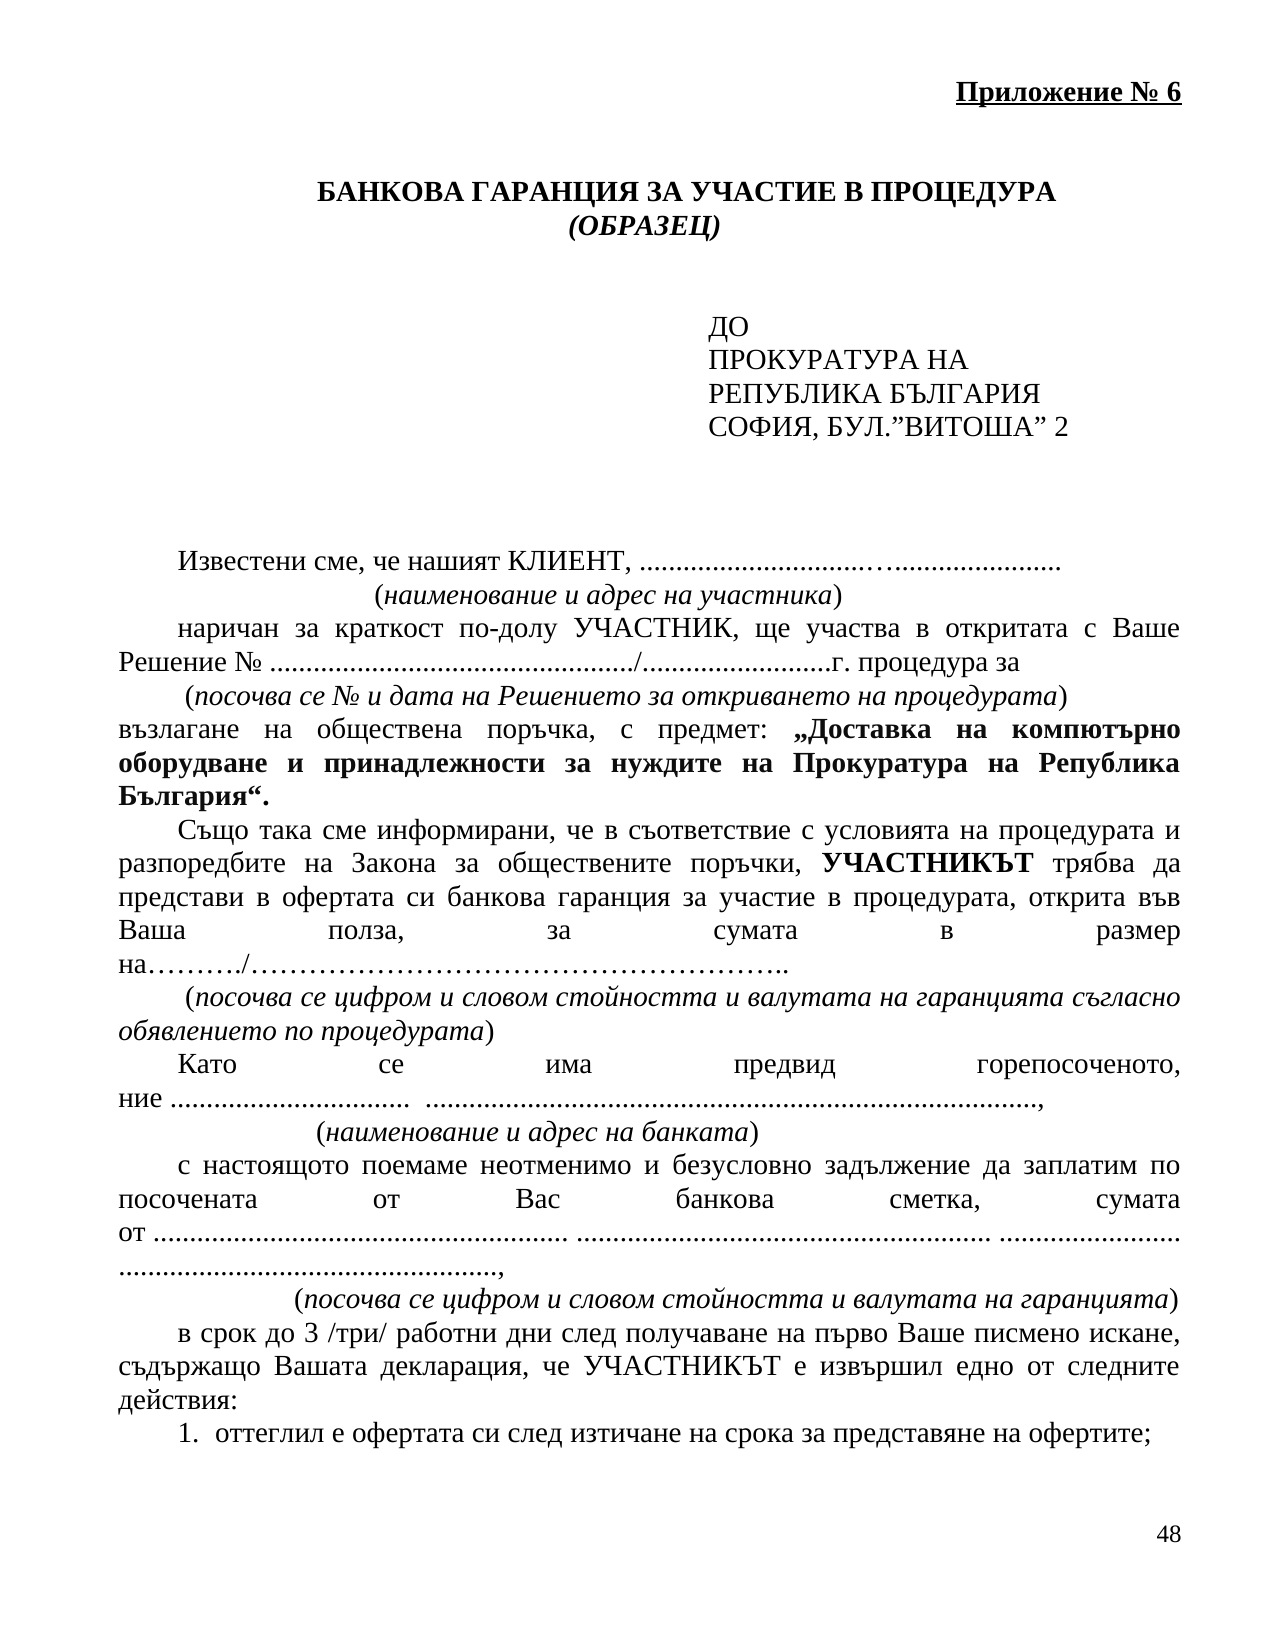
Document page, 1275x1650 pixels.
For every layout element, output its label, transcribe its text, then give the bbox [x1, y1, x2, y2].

text ДО [118, 309, 1181, 342]
text (посочва се цифром и словом стойността и валутата на гаранцията) [118, 1281, 1181, 1315]
text в срок до 3 /три/ работни дни след получаване на първо Ваше писмено искане, съдържащо Вашата декларация, че УЧАСТНИКЪТ е извършил едно от следните действия: [118, 1315, 1181, 1416]
text Като се има предвид горепосоченото, ние ................................. ...................................................................................., [118, 1047, 1181, 1114]
text (ОБРАЗЕЦ) [487, 208, 1181, 242]
text (наименование и адрес на банката) [118, 1114, 1181, 1147]
text с настоящото поемаме неотменимо и безусловно задължение да заплатим по посочената от Вас банкова сметка, сумата от ......................................................... ......................................................... ............................................................................., [118, 1147, 1181, 1281]
text (посочва се цифром и словом стойността и валутата на гаранцията съгласно обявлението по процедурата) [118, 979, 1181, 1047]
text Приложение № 6 [118, 74, 1181, 107]
text възлагане на обществена поръчка, с предмет: „Доставка на компютърно оборудване и принадлежности за нуждите на Прокуратура на Република България“. [118, 711, 1181, 812]
text Също така сме информирани, че в съответствие с условията на процедурата и разпоредбите на Закона за обществените поръчки, УЧАСТНИКЪТ трябва да представи в офертата си банкова гаранция за участие в процедурата, открита във Ваша полза, за сумата в размер на………./……………………………………………….. [118, 812, 1181, 979]
text (наименование и адрес на участника) [118, 577, 1181, 611]
text Известени сме, че нашият КЛИЕНТ, ...............................…....................... [118, 543, 1181, 577]
text ПРОКУРАТУРА НА [118, 342, 1181, 376]
text БАНКОВА ГАРАНЦИЯ За участие в процедура [118, 174, 1181, 208]
text наричан за краткост по-долу УЧАСТНИК, ще участва в откритата с Ваше Решение № ................................................../..........................г. процедура за [118, 611, 1181, 678]
text СОФИЯ, БУЛ.”ВИТОША” 2 [118, 409, 1181, 443]
text РЕПУБЛИКА БЪЛГАРИЯ [118, 376, 1181, 409]
list оттеглил е офертата си след изтичане на срока за представяне на офертите; [177, 1416, 1181, 1449]
text (посочва се № и дата на Решението за откриването на процедурата) [118, 678, 1181, 711]
